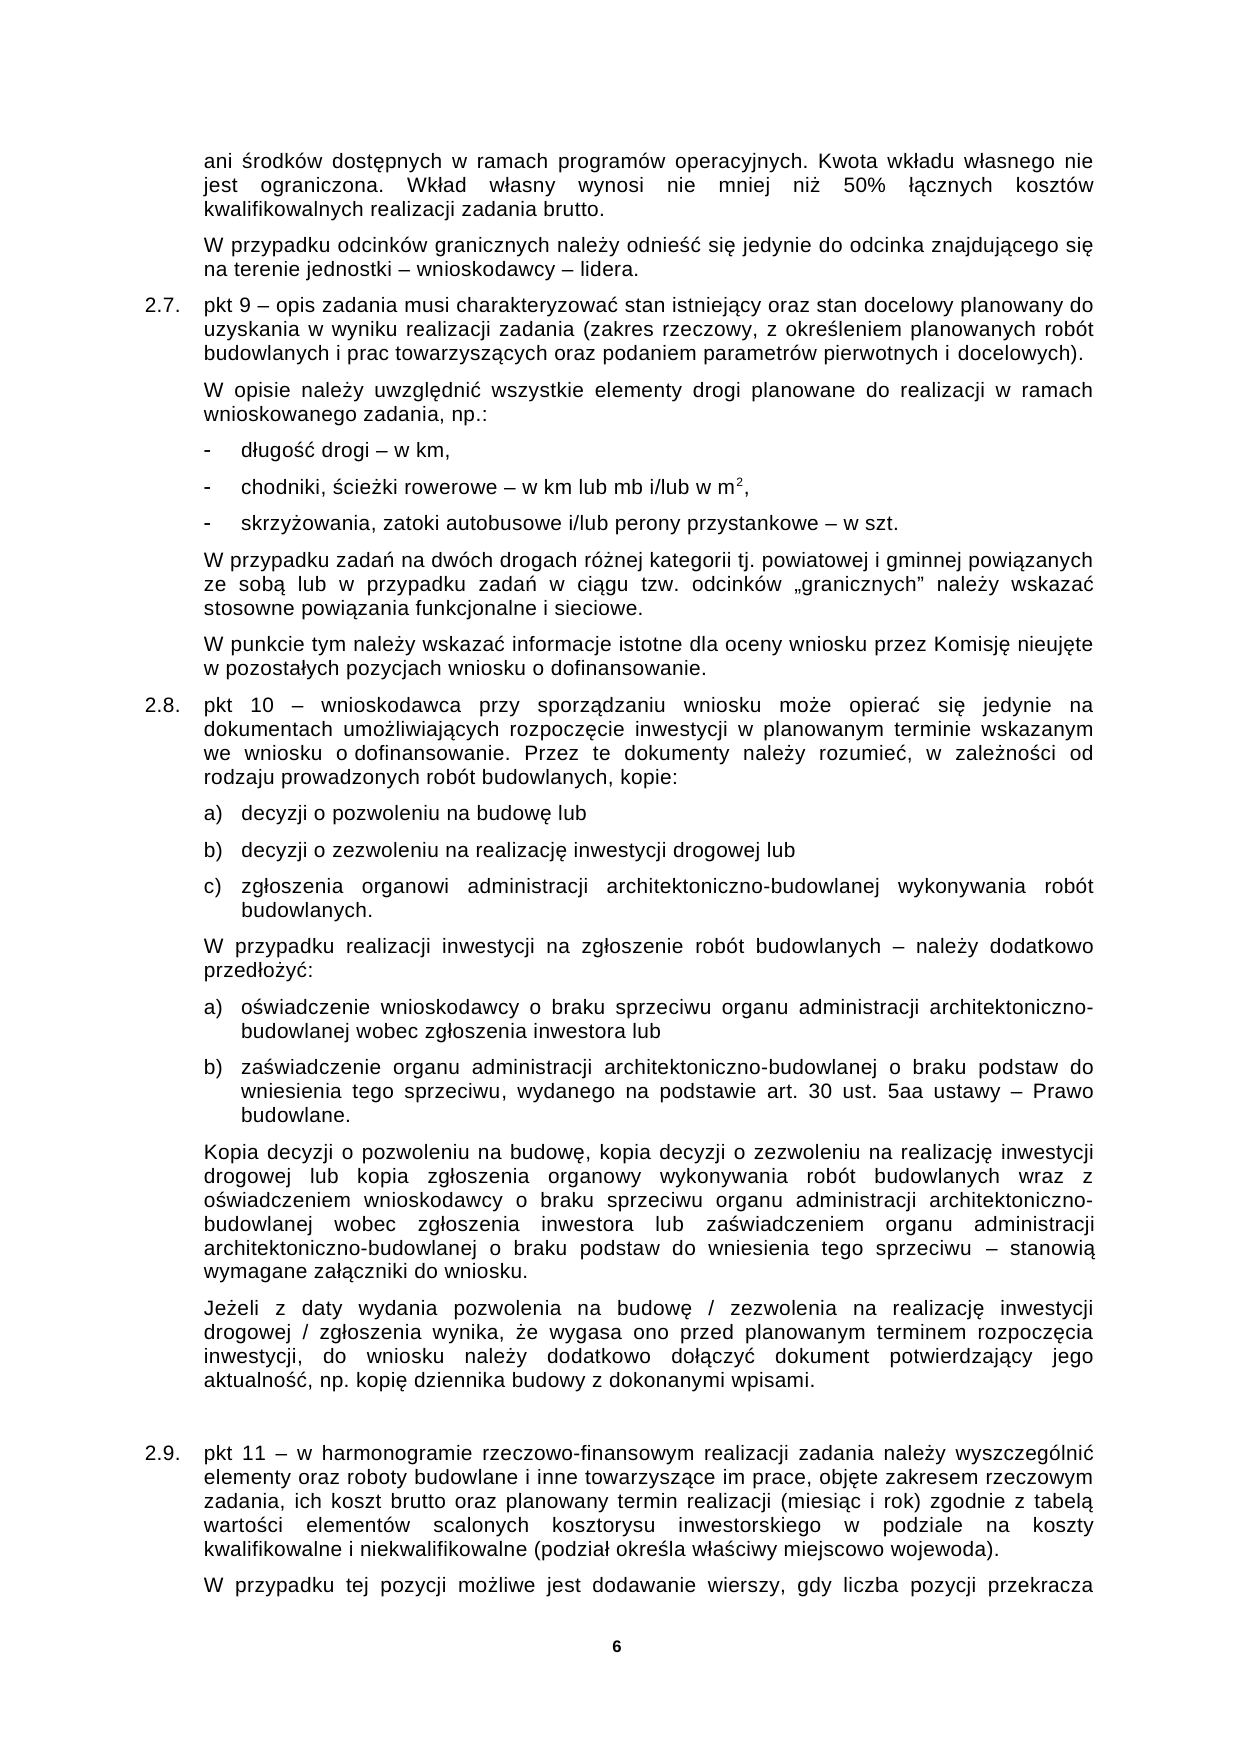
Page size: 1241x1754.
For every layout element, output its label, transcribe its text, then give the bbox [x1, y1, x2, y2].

list pkt 11 – w harmonogramie rzeczowo-finansowym realizacji zadania należy wyszczególnić elementy oraz roboty budowlane i inne towarzyszące im prace, objęte zakresem rzeczowym zadania, ich koszt brutto oraz planowany termin realizacji (miesiąc i rok) zgodnie z tabelą wartości elementów scalonych kosztorysu inwestorskiego w podziale na koszty kwalifikowalne i niekwalifikowalne (podział określa właściwy miejscowo wojewoda). [144, 1441, 1095, 1560]
list zaświadczenie organu administracji architektoniczno-budowlanej o braku podstaw do wniesienia tego sprzeciwu, wydanego na podstawie art. 30 ust. 5aa ustawy – Prawo budowlane. [204, 1055, 1095, 1127]
list zgłoszenia organowi administracji architektoniczno-budowlanej wykonywania robót budowlanych. [204, 874, 1095, 922]
list decyzji o zezwoleniu na realizację inwestycji drogowej lub [204, 837, 1095, 861]
text W opisie należy uwzględnić wszystkie elementy drogi planowane do realizacji w ramach wnioskowanego zadania, np.: [204, 378, 1095, 426]
list pkt 9 – opis zadania musi charakteryzować stan istniejący oraz stan docelowy planowany do uzyskania w wyniku realizacji zadania (zakres rzeczowy, z określeniem planowanych robót budowlanych i prac towarzyszących oraz podaniem parametrów pierwotnych i docelowych). [144, 293, 1095, 365]
text W przypadku zadań na dwóch drogach różnej kategorii tj. powiatowej i gminnej powiązanych ze sobą lub w przypadku zadań w ciągu tzw. odcinków „granicznych” należy wskazać stosowne powiązania funkcjonalne i sieciowe. [204, 548, 1095, 620]
text W przypadku odcinków granicznych należy odnieść się jedynie do odcinka znajdującego się na terenie jednostki – wnioskodawcy – lidera. [204, 233, 1095, 281]
list decyzji o pozwoleniu na budowę lub [204, 801, 1095, 825]
text W przypadku realizacji inwestycji na zgłoszenie robót budowlanych – należy dodatkowo przedłożyć: [204, 934, 1095, 982]
list oświadczenie wnioskodawcy o braku sprzeciwu organu administracji architektoniczno-budowlanej wobec zgłoszenia inwestora lub [204, 995, 1095, 1043]
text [204, 1573, 1095, 1597]
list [144, 148, 1095, 220]
text Kopia decyzji o pozwoleniu na budowę, kopia decyzji o zezwoleniu na realizację inwestycji drogowej lub kopia zgłoszenia organowy wykonywania robót budowlanych wraz z oświadczeniem wnioskodawcy o braku sprzeciwu organu administracji architektoniczno-budowlanej wobec zgłoszenia inwestora lub zaświadczeniem organu administracji architektoniczno-budowlanej o braku podstaw do wniesienia tego sprzeciwu – stanowią wymagane załączniki do wniosku. [204, 1139, 1095, 1283]
text W punkcie tym należy wskazać informacje istotne dla oceny wniosku przez Komisję nieujęte w pozostałych pozycjach wniosku o dofinansowanie. [204, 632, 1095, 680]
list chodniki, ścieżki rowerowe – w km lub mb i/lub w m2, [204, 475, 1095, 499]
list długość drogi – w km, [204, 438, 1095, 462]
list pkt 10 – wnioskodawca przy sporządzaniu wniosku może opierać się jedynie na dokumentach umożliwiających rozpoczęcie inwestycji w planowanym terminie wskazanym we wniosku o dofinansowanie. Przez te dokumenty należy rozumieć, w zależności od rodzaju prowadzonych robót budowlanych, kopie: [144, 693, 1095, 788]
text Jeżeli z daty wydania pozwolenia na budowę / zezwolenia na realizację inwestycji drogowej / zgłoszenia wynika, że wygasa ono przed planowanym terminem rozpoczęcia inwestycji, do wniosku należy dodatkowo dołączyć dokument potwierdzający jego aktualność, np. kopię dziennika budowy z dokonanymi wpisami. [204, 1296, 1095, 1392]
list skrzyżowania, zatoki autobusowe i/lub perony przystankowe – w szt. [204, 511, 1095, 535]
